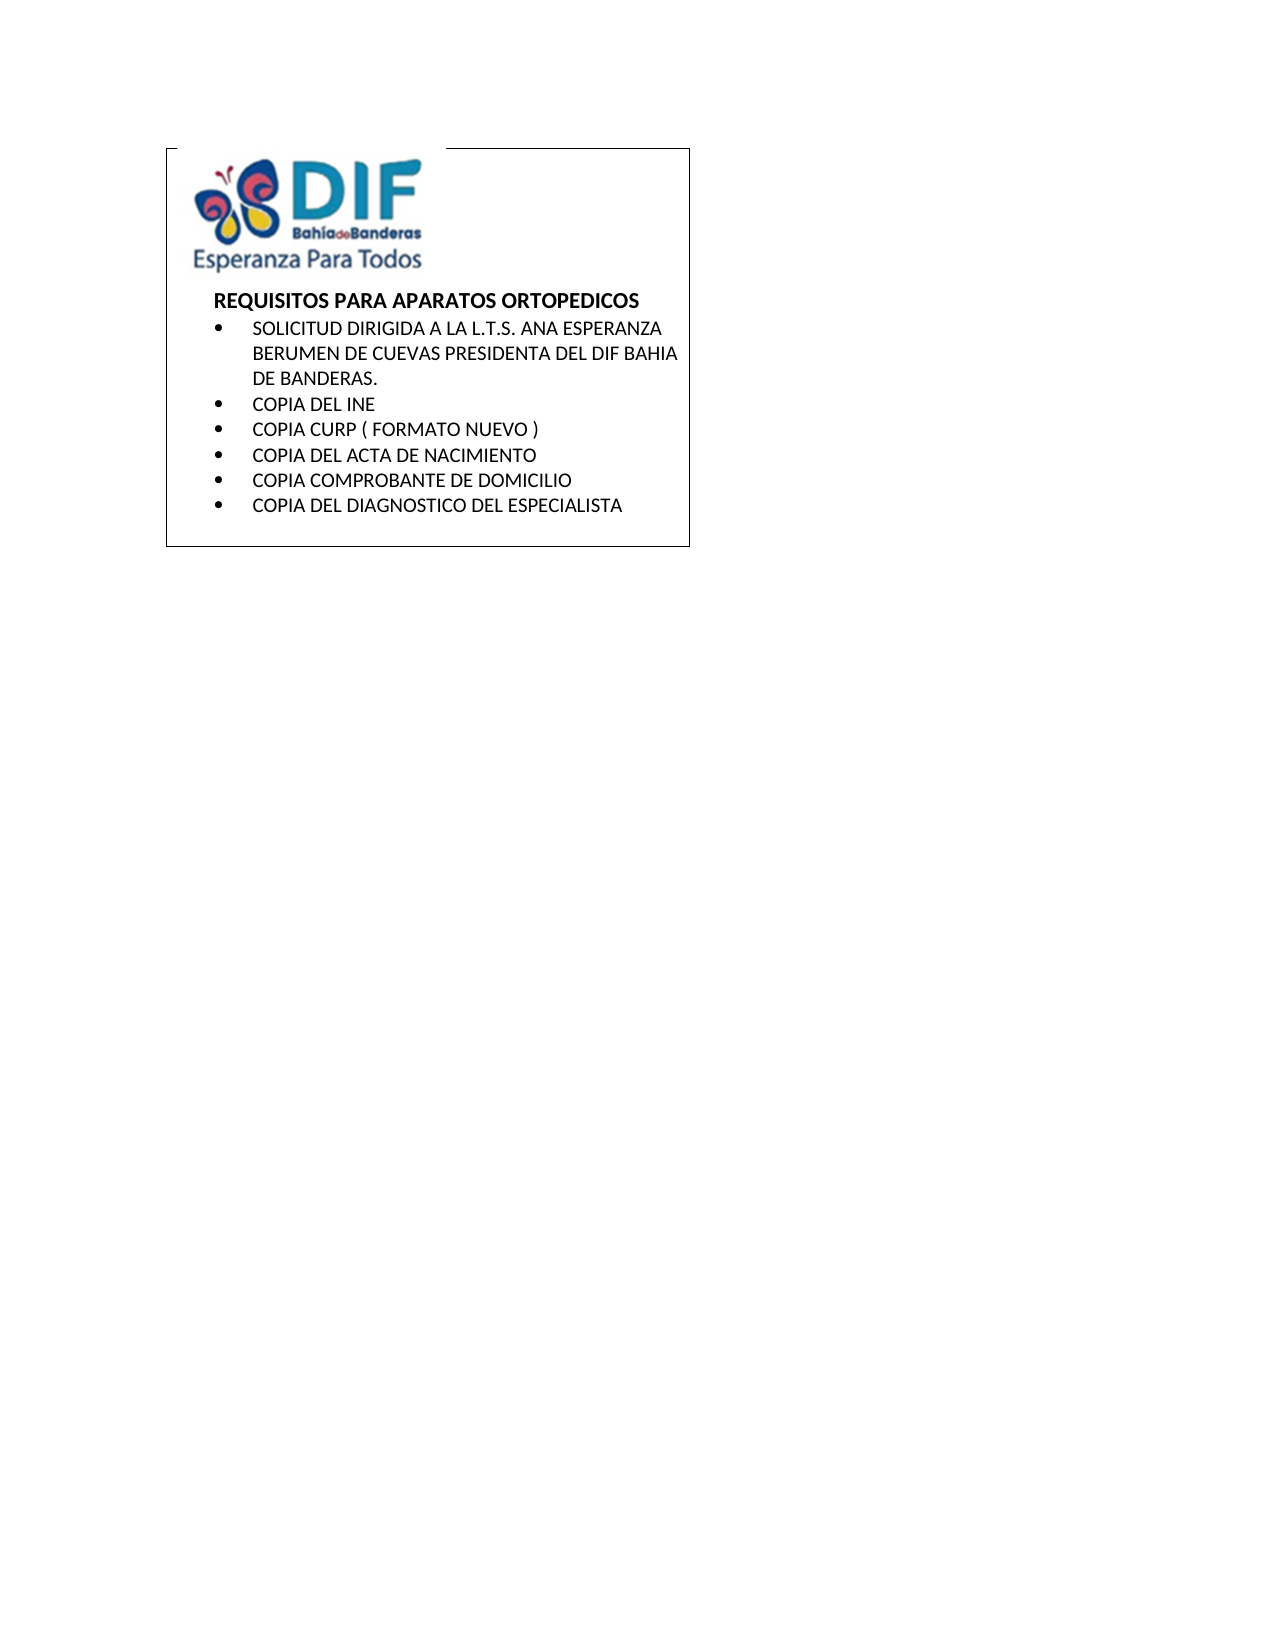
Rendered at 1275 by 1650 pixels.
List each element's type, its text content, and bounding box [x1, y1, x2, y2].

table_header REQUISITOS PARA APARATOS ORTOPEDICOS SOLICITUD DIRIGIDA A LA L.T.S. ANA ESPERANZA BERUMEN DE CUEVAS PRESIDENTA DEL DIF BAHIA DE BANDERAS. COPIA DEL INE COPIA CURP ( FORMATO NUEVO ) COPIA DEL ACTA DE NACIMIENTO COPIA COMPROBANTE DE DOMICILIO COPIA DEL DIAGNOSTICO DEL ESPECIALISTA [167, 149, 689, 546]
picture [177, 148, 447, 287]
